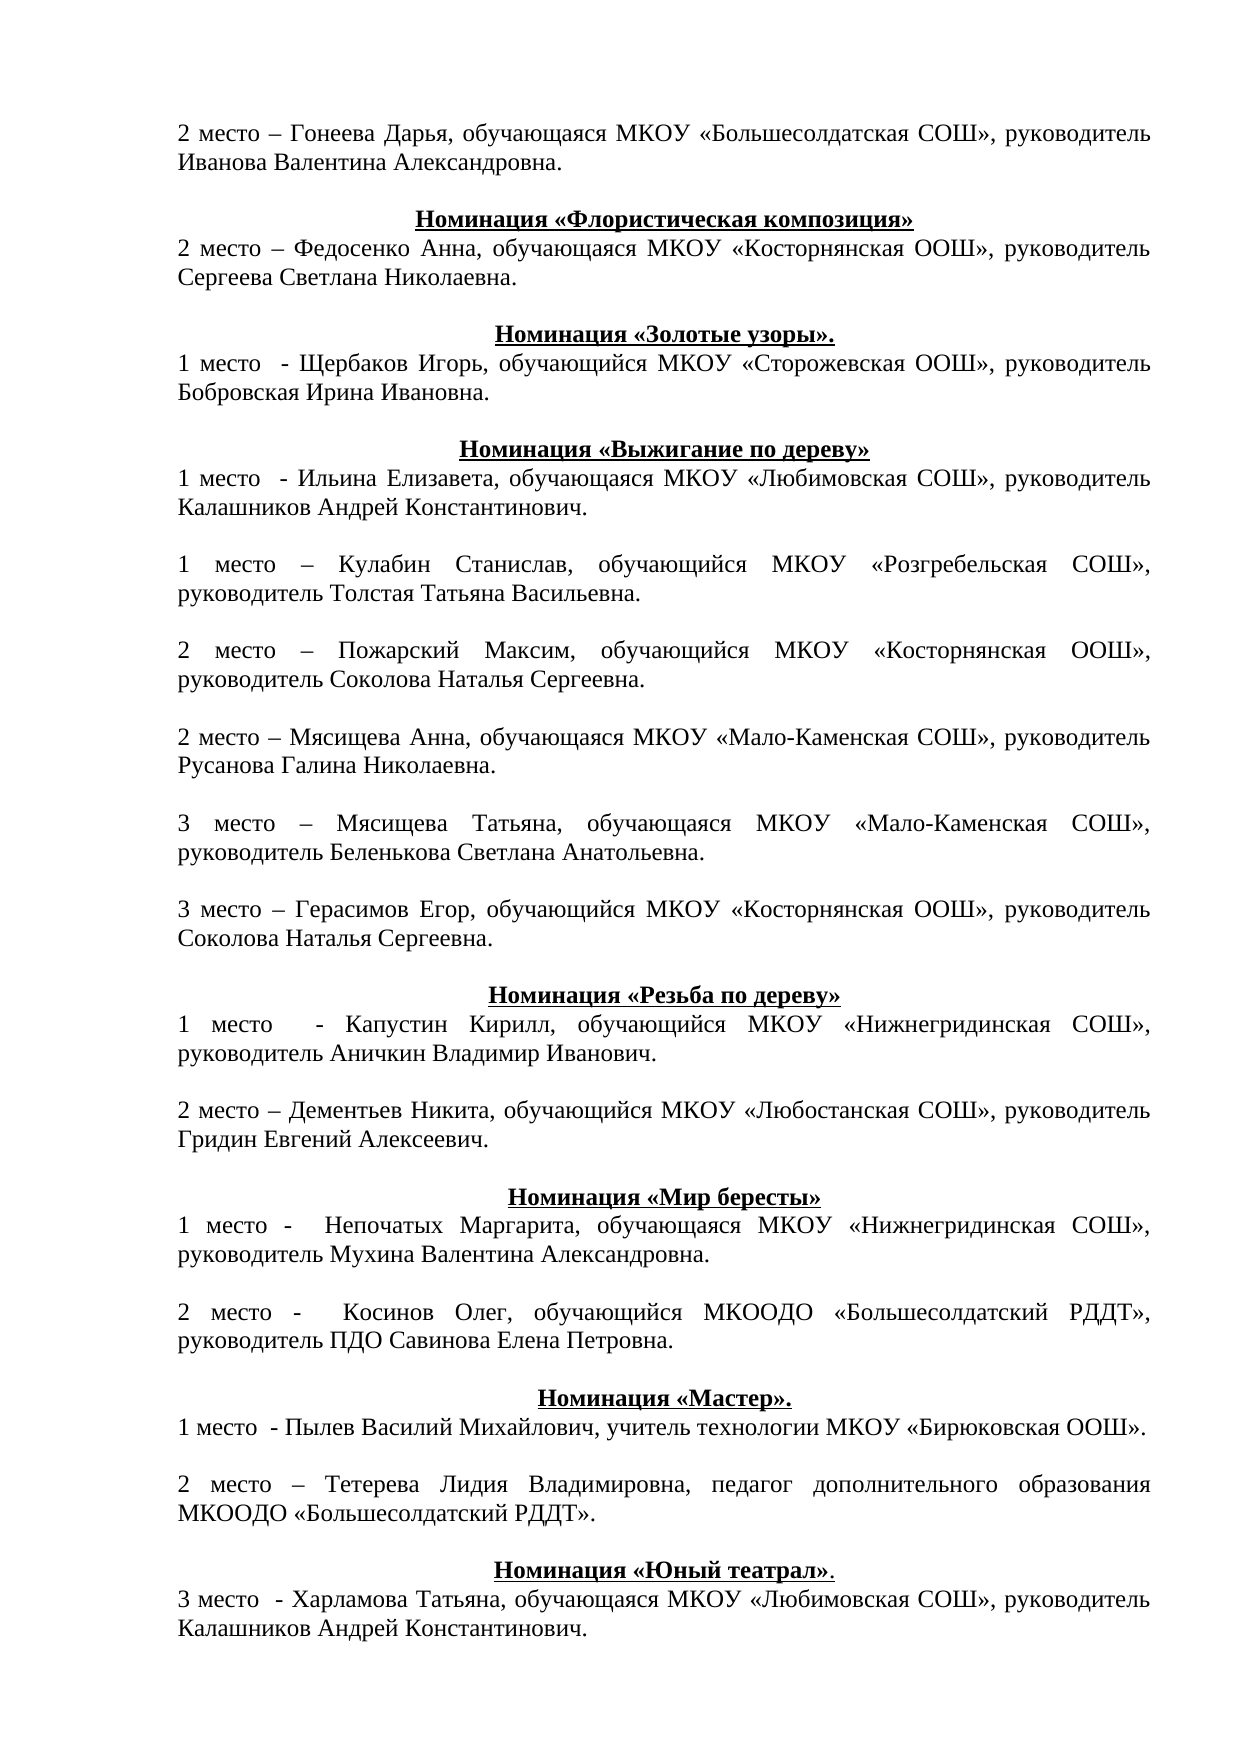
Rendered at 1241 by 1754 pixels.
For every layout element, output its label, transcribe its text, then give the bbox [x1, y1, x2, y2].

text 3 место - Харламова Татьяна, обучающаяся МКОУ «Любимовская СОШ», руководитель Калашников Андрей Константинович. [177, 1584, 1152, 1642]
text 3 место – Мясищева Татьяна, обучающаяся МКОУ «Мало-Каменская СОШ», руководитель Беленькова Светлана Анатольевна. [177, 808, 1152, 866]
text 3 место – Герасимов Егор, обучающийся МКОУ «Косторнянская ООШ», руководитель Соколова Наталья Сергеевна. [177, 894, 1152, 952]
text Номинация «Золотые узоры». [177, 319, 1152, 348]
text 2 место – Пожарский Максим, обучающийся МКОУ «Косторнянская ООШ», руководитель Соколова Наталья Сергеевна. [177, 636, 1152, 693]
text 2 место – Мясищева Анна, обучающаяся МКОУ «Мало-Каменская СОШ», руководитель Русанова Галина Николаевна. [177, 722, 1152, 779]
text 1 место – Кулабин Станислав, обучающийся МКОУ «Розгребельская СОШ», руководитель Толстая Татьяна Васильевна. [177, 549, 1152, 607]
text 2 место – Федосенко Анна, обучающаяся МКОУ «Косторнянская ООШ», руководитель Сергеева Светлана Николаевна. [177, 233, 1152, 291]
text Номинация «Выжигание по дереву» [177, 434, 1152, 463]
text Номинация «Мастер». [177, 1383, 1152, 1412]
text 2 место – Гонеева Дарья, обучающаяся МКОУ «Большесолдатская СОШ», руководитель Иванова Валентина Александровна. [177, 118, 1152, 176]
text 1 место - Непочатых Маргарита, обучающаяся МКОУ «Нижнегридинская СОШ», руководитель Мухина Валентина Александровна. [177, 1211, 1152, 1268]
text 2 место - Косинов Олег, обучающийся МКООДО «Большесолдатский РДДТ», руководитель ПДО Савинова Елена Петровна. [177, 1297, 1152, 1354]
text Номинация «Мир бересты» [177, 1182, 1152, 1211]
text 1 место - Ильина Елизавета, обучающаяся МКОУ «Любимовская СОШ», руководитель Калашников Андрей Константинович. [177, 463, 1152, 521]
text 1 место - Пылев Василий Михайлович, учитель технологии МКОУ «Бирюковская ООШ». [177, 1412, 1152, 1441]
text Номинация «Юный театрал». [177, 1556, 1152, 1584]
text 2 место – Тетерева Лидия Владимировна, педагог дополнительного образования МКООДО «Большесолдатский РДДТ». [177, 1469, 1152, 1527]
text 1 место - Капустин Кирилл, обучающийся МКОУ «Нижнегридинская СОШ», руководитель Аничкин Владимир Иванович. [177, 1009, 1152, 1067]
text Номинация «Флористическая композиция» [177, 204, 1152, 233]
text 2 место – Дементьев Никита, обучающийся МКОУ «Любостанская СОШ», руководитель Гридин Евгений Алексеевич. [177, 1096, 1152, 1153]
text 1 место - Щербаков Игорь, обучающийся МКОУ «Сторожевская ООШ», руководитель Бобровская Ирина Ивановна. [177, 348, 1152, 406]
text Номинация «Резьба по дереву» [177, 981, 1152, 1009]
